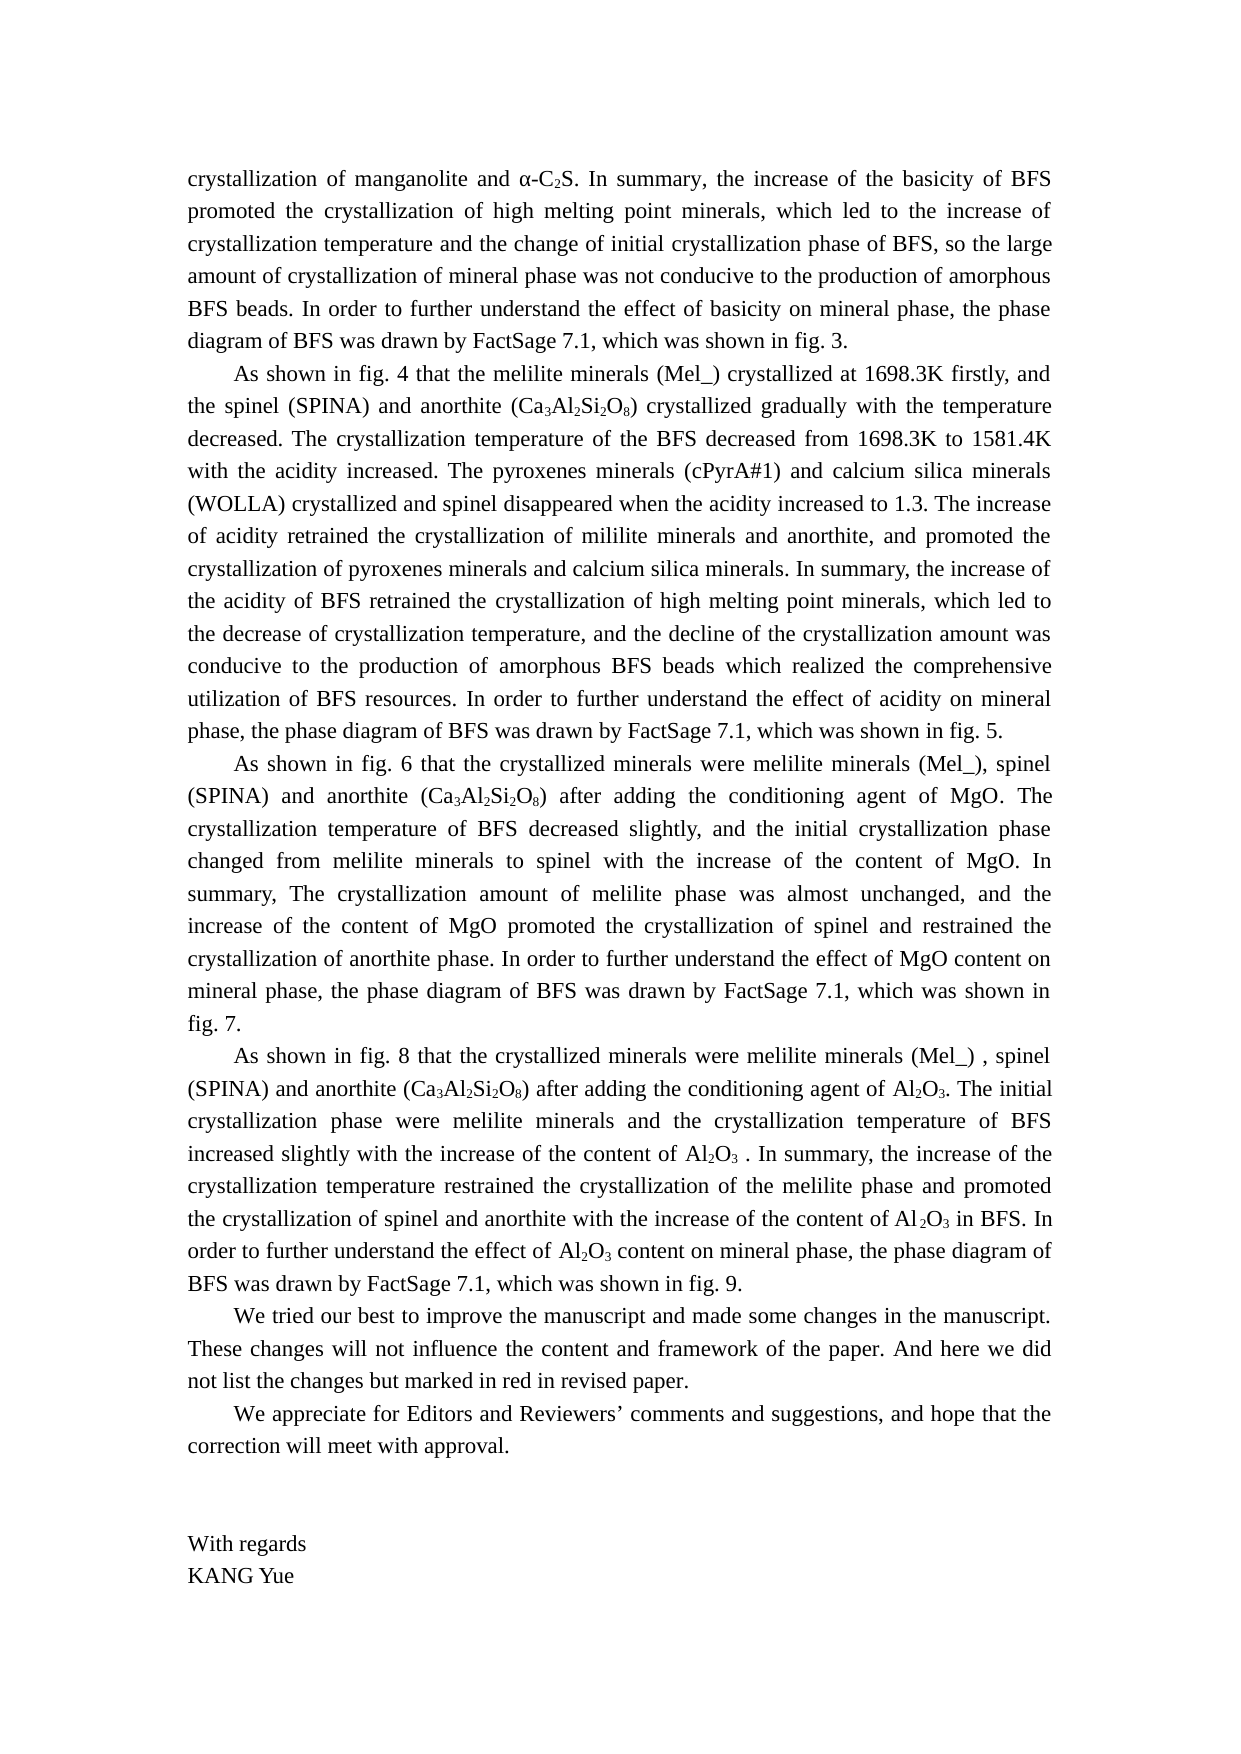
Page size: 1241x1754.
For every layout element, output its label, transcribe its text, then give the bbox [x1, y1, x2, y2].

text With regards [187, 1527, 1053, 1559]
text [187, 162, 1053, 357]
text As shown in fig. 8 that the crystallized minerals were melilite minerals (Mel_) , spinel (SPINA) and anorthite (Ca3Al2Si2O8) after adding the conditioning agent of Al2O3. The initial crystallization phase were melilite minerals and the crystallization temperature of BFS increased slightly with the increase of the content of Al2O3 . In summary, the increase of the crystallization temperature restrained the crystallization of the melilite phase and promoted the crystallization of spinel and anorthite with the increase of the content of Al2O3 in BFS. In order to further understand the effect of Al2O3 content on mineral phase, the phase diagram of BFS was drawn by FactSage 7.1, which was shown in fig. 9. [187, 1039, 1053, 1299]
text We tried our best to improve the manuscript and made some changes in the manuscript. These changes will not influence the content and framework of the paper. And here we did not list the changes but marked in red in revised paper. [187, 1299, 1053, 1397]
text As shown in fig. 6 that the crystallized minerals were melilite minerals (Mel_), spinel (SPINA) and anorthite (Ca3Al2Si2O8) after adding the conditioning agent of MgO. The crystallization temperature of BFS decreased slightly, and the initial crystallization phase changed from melilite minerals to spinel with the increase of the content of MgO. In summary, The crystallization amount of melilite phase was almost unchanged, and the increase of the content of MgO promoted the crystallization of spinel and restrained the crystallization of anorthite phase. In order to further understand the effect of MgO content on mineral phase, the phase diagram of BFS was drawn by FactSage 7.1, which was shown in fig. 7. [187, 747, 1053, 1039]
text We appreciate for Editors and Reviewers’ comments and suggestions, and hope that the correction will meet with approval. [187, 1397, 1053, 1462]
text KANG Yue [187, 1559, 1053, 1592]
text As shown in fig. 4 that the melilite minerals (Mel_) crystallized at 1698.3K firstly, and the spinel (SPINA) and anorthite (Ca3Al2Si2O8) crystallized gradually with the temperature decreased. The crystallization temperature of the BFS decreased from 1698.3K to 1581.4K with the acidity increased. The pyroxenes minerals (cPyrA#1) and calcium silica minerals (WOLLA) crystallized and spinel disappeared when the acidity increased to 1.3. The increase of acidity retrained the crystallization of mililite minerals and anorthite, and promoted the crystallization of pyroxenes minerals and calcium silica minerals. In summary, the increase of the acidity of BFS retrained the crystallization of high melting point minerals, which led to the decrease of crystallization temperature, and the decline of the crystallization amount was conducive to the production of amorphous BFS beads which realized the comprehensive utilization of BFS resources. In order to further understand the effect of acidity on mineral phase, the phase diagram of BFS was drawn by FactSage 7.1, which was shown in fig. 5. [187, 357, 1053, 747]
